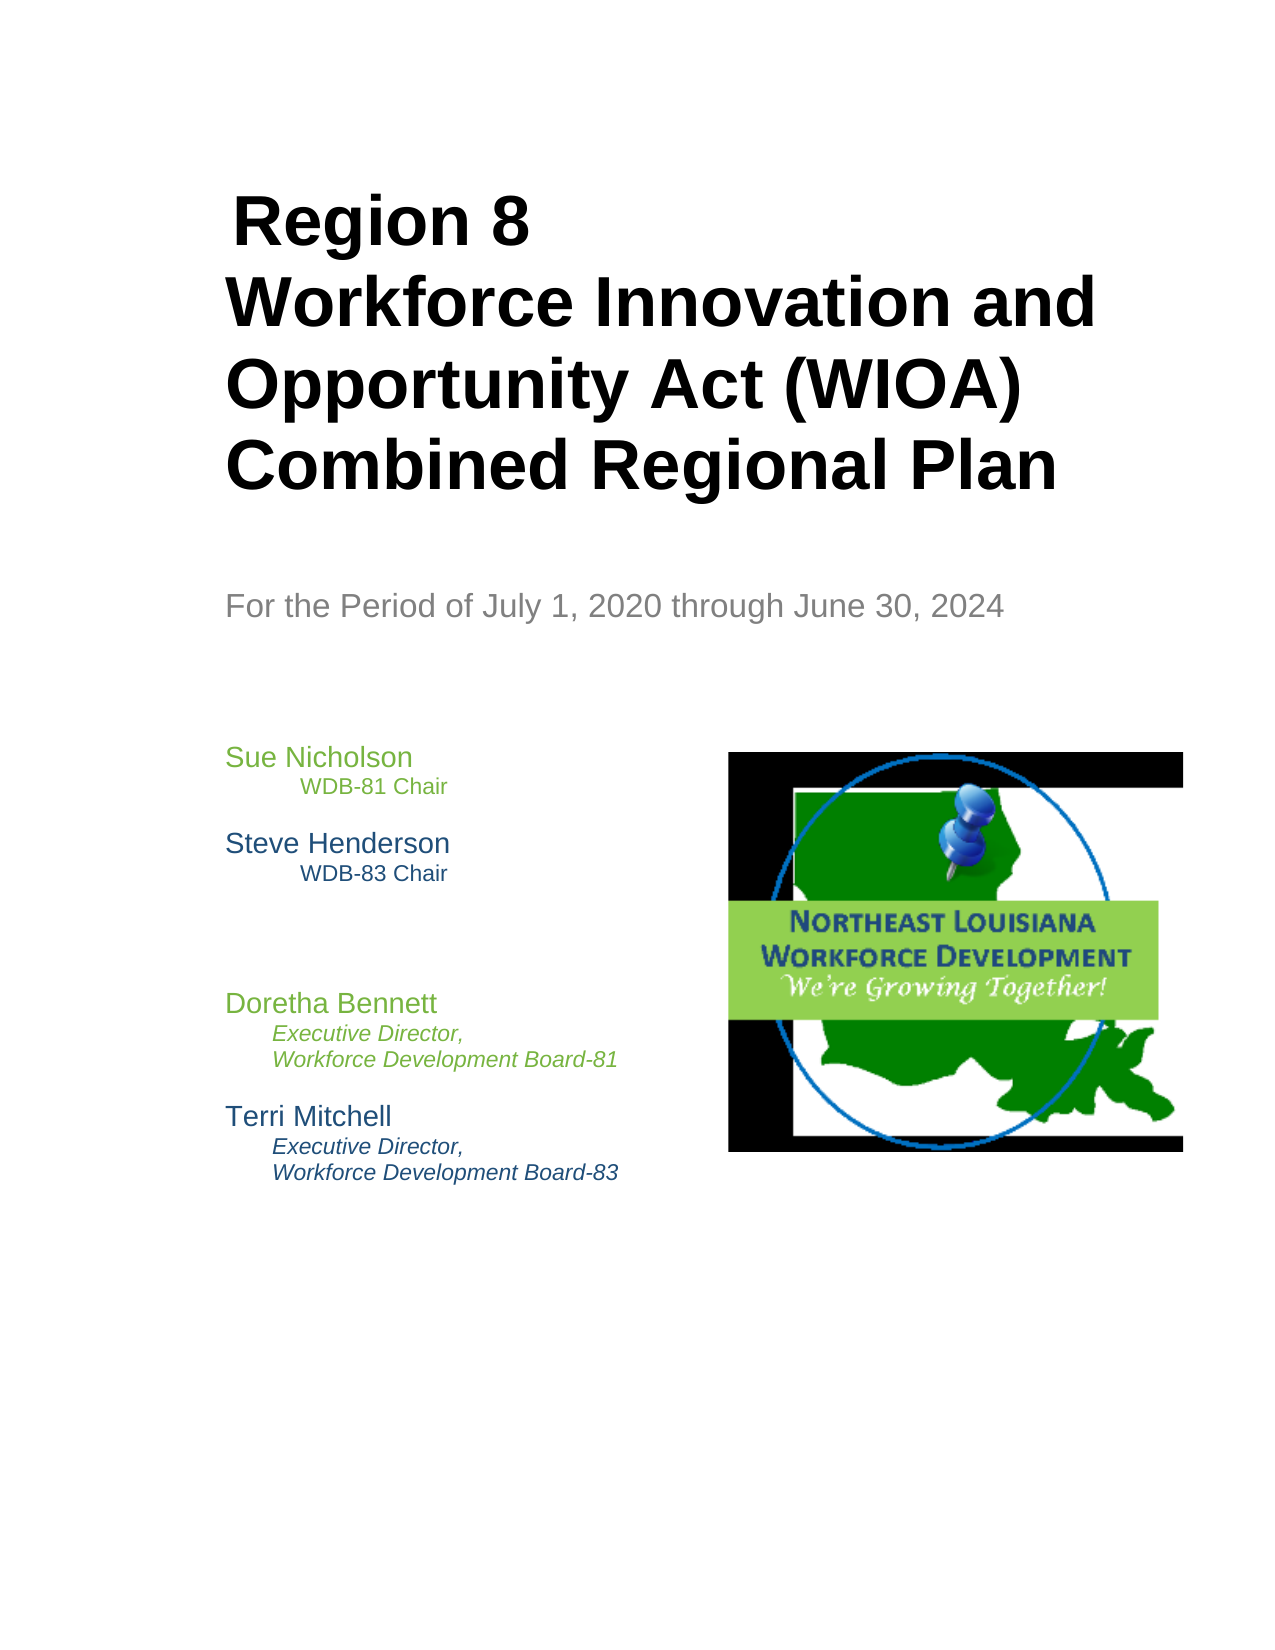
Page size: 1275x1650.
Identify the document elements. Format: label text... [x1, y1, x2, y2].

picture [726, 752, 1182, 1149]
text WDB-81 Chair [150, 773, 726, 800]
text WDB-83 Chair [225, 859, 726, 886]
text Terri Mitchell [225, 1099, 726, 1133]
text Workforce Development Board-83 [272, 1159, 1125, 1185]
text Executive Director, [272, 1020, 726, 1046]
text Sue Nicholson [225, 740, 1125, 773]
text Executive Director, [272, 1133, 1125, 1159]
text Combined Regional Plan [225, 423, 1125, 504]
text Workforce Development Board-81 [272, 1046, 726, 1073]
text Steve Henderson [225, 826, 726, 859]
text Doretha Bennett [150, 987, 726, 1020]
text Workforce Innovation and Opportunity Act (WIOA) [225, 260, 1125, 423]
text Region 8 [225, 179, 1125, 260]
text For the Period of July 1, 2020 through June 30, 2024 [225, 586, 1125, 624]
